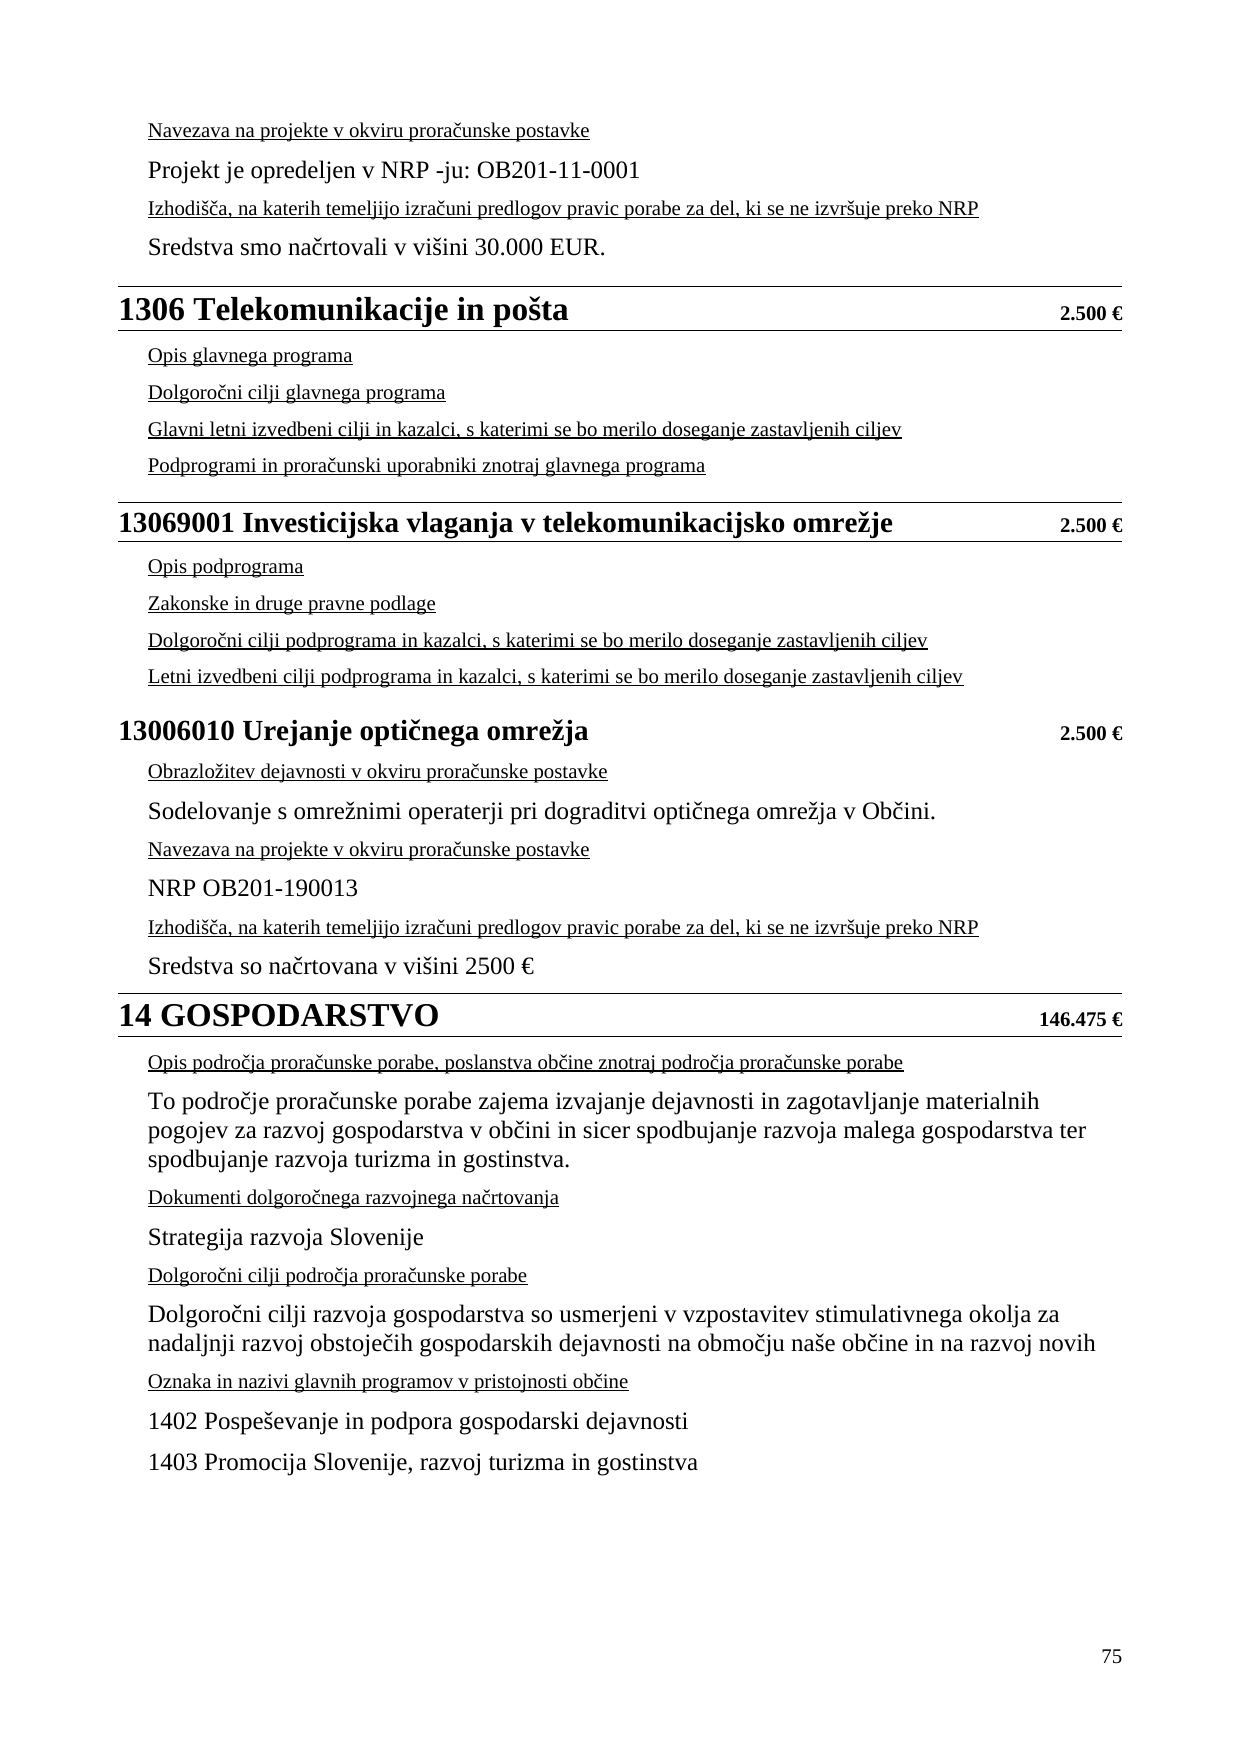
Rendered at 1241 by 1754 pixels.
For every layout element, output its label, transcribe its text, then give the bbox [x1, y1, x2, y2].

subtitle Zakonske in druge pravne podlage [148, 591, 1122, 615]
subtitle Dokumenti dolgoročnega razvojnega načrtovanja [148, 1185, 1122, 1209]
subtitle Izhodišča, na katerih temeljijo izračuni predlogov pravic porabe za del, ki se ne izvršuje preko NRP [148, 915, 1122, 939]
subtitle Navezava na projekte v okviru proračunske postavke [148, 118, 1122, 142]
subtitle Opis področja proračunske porabe, poslanstva občine znotraj področja proračunske porabe [148, 1050, 1122, 1074]
subtitle Glavni letni izvedbeni cilji in kazalci, s katerimi se bo merilo doseganje zastavljenih ciljev [148, 416, 1122, 441]
text To področje proračunske porabe zajema izvajanje dejavnosti in zagotavljanje materialnih pogojev za razvoj gospodarstva v občini in sicer spodbujanje razvoja malega gospodarstva ter spodbujanje razvoja turizma in gostinstva. [148, 1086, 1122, 1172]
subtitle 14 GOSPODARSTVO 146.475 € [118, 994, 1122, 1036]
text Strategija razvoja Slovenije [148, 1222, 1122, 1250]
text Sodelovanje s omrežnimi operaterji pri dograditvi optičnega omrežja v Občini. [148, 796, 1122, 824]
text NRP OB201-190013 [148, 873, 1122, 902]
subtitle Obrazložitev dejavnosti v okviru proračunske postavke [148, 759, 1122, 783]
subtitle Opis podprograma [148, 554, 1122, 578]
subtitle 1306 Telekomunikacije in pošta 2.500 € [118, 287, 1122, 330]
subtitle Dolgoročni cilji glavnega programa [148, 380, 1122, 404]
text Projekt je opredeljen v NRP -ju: OB201-11-0001 [148, 155, 1122, 183]
subtitle 13069001 Investicijska vlaganja v telekomunikacijsko omrežje 2.500 € [118, 503, 1122, 541]
subtitle Podprogrami in proračunski uporabniki znotraj glavnega programa [148, 453, 1122, 477]
subtitle Dolgoročni cilji področja proračunske porabe [148, 1263, 1122, 1287]
subtitle Opis glavnega programa [148, 343, 1122, 367]
subtitle Dolgoročni cilji podprograma in kazalci, s katerimi se bo merilo doseganje zastavljenih ciljev [148, 627, 1122, 652]
text Sredstva smo načrtovali v višini 30.000 EUR. [148, 232, 1122, 261]
text 1403 Promocija Slovenije, razvoj turizma in gostinstva [148, 1447, 1122, 1476]
subtitle Oznaka in nazivi glavnih programov v pristojnosti občine [148, 1369, 1122, 1393]
subtitle Letni izvedbeni cilji podprograma in kazalci, s katerimi se bo merilo doseganje zastavljenih ciljev [148, 664, 1122, 688]
subtitle 13006010 Urejanje optičnega omrežja 2.500 € [118, 713, 1122, 747]
subtitle Navezava na projekte v okviru proračunske postavke [148, 837, 1122, 861]
text 1402 Pospeševanje in podpora gospodarski dejavnosti [148, 1406, 1122, 1435]
subtitle Izhodišča, na katerih temeljijo izračuni predlogov pravic porabe za del, ki se ne izvršuje preko NRP [148, 196, 1122, 220]
text Dolgoročni cilji razvoja gospodarstva so usmerjeni v vzpostavitev stimulativnega okolja za nadaljnji razvoj obstoječih gospodarskih dejavnosti na območju naše občine in na razvoj novih [148, 1299, 1122, 1357]
text Sredstva so načrtovana v višini 2500 € [148, 951, 1122, 980]
